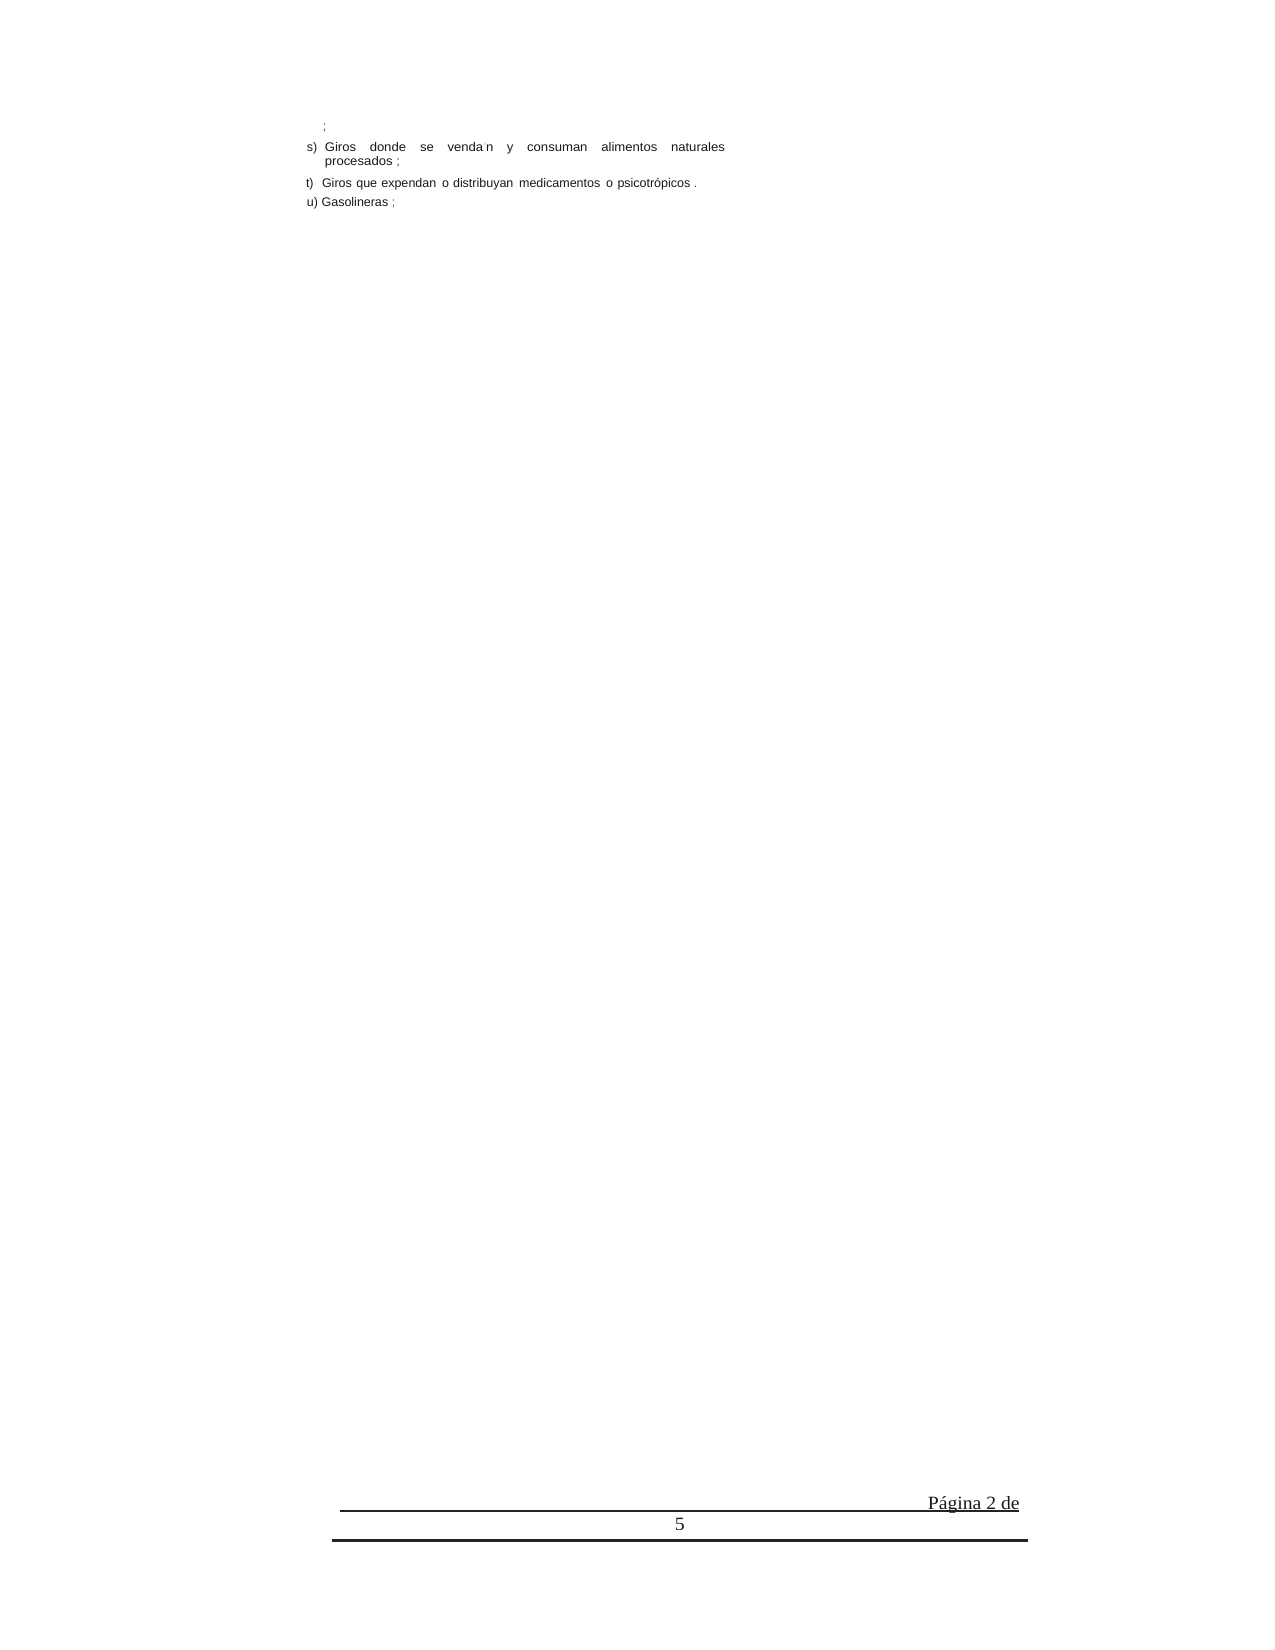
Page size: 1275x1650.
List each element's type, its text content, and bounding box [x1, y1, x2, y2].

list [307, 119, 743, 133]
list Gasolineras ; [307, 195, 396, 209]
list Giros donde se venda'n y consuman alimentos naturales procesados ; [307, 139, 725, 168]
list Giros que expendan o distribuyan medicamentos o psicotrópicos . [306, 175, 699, 189]
